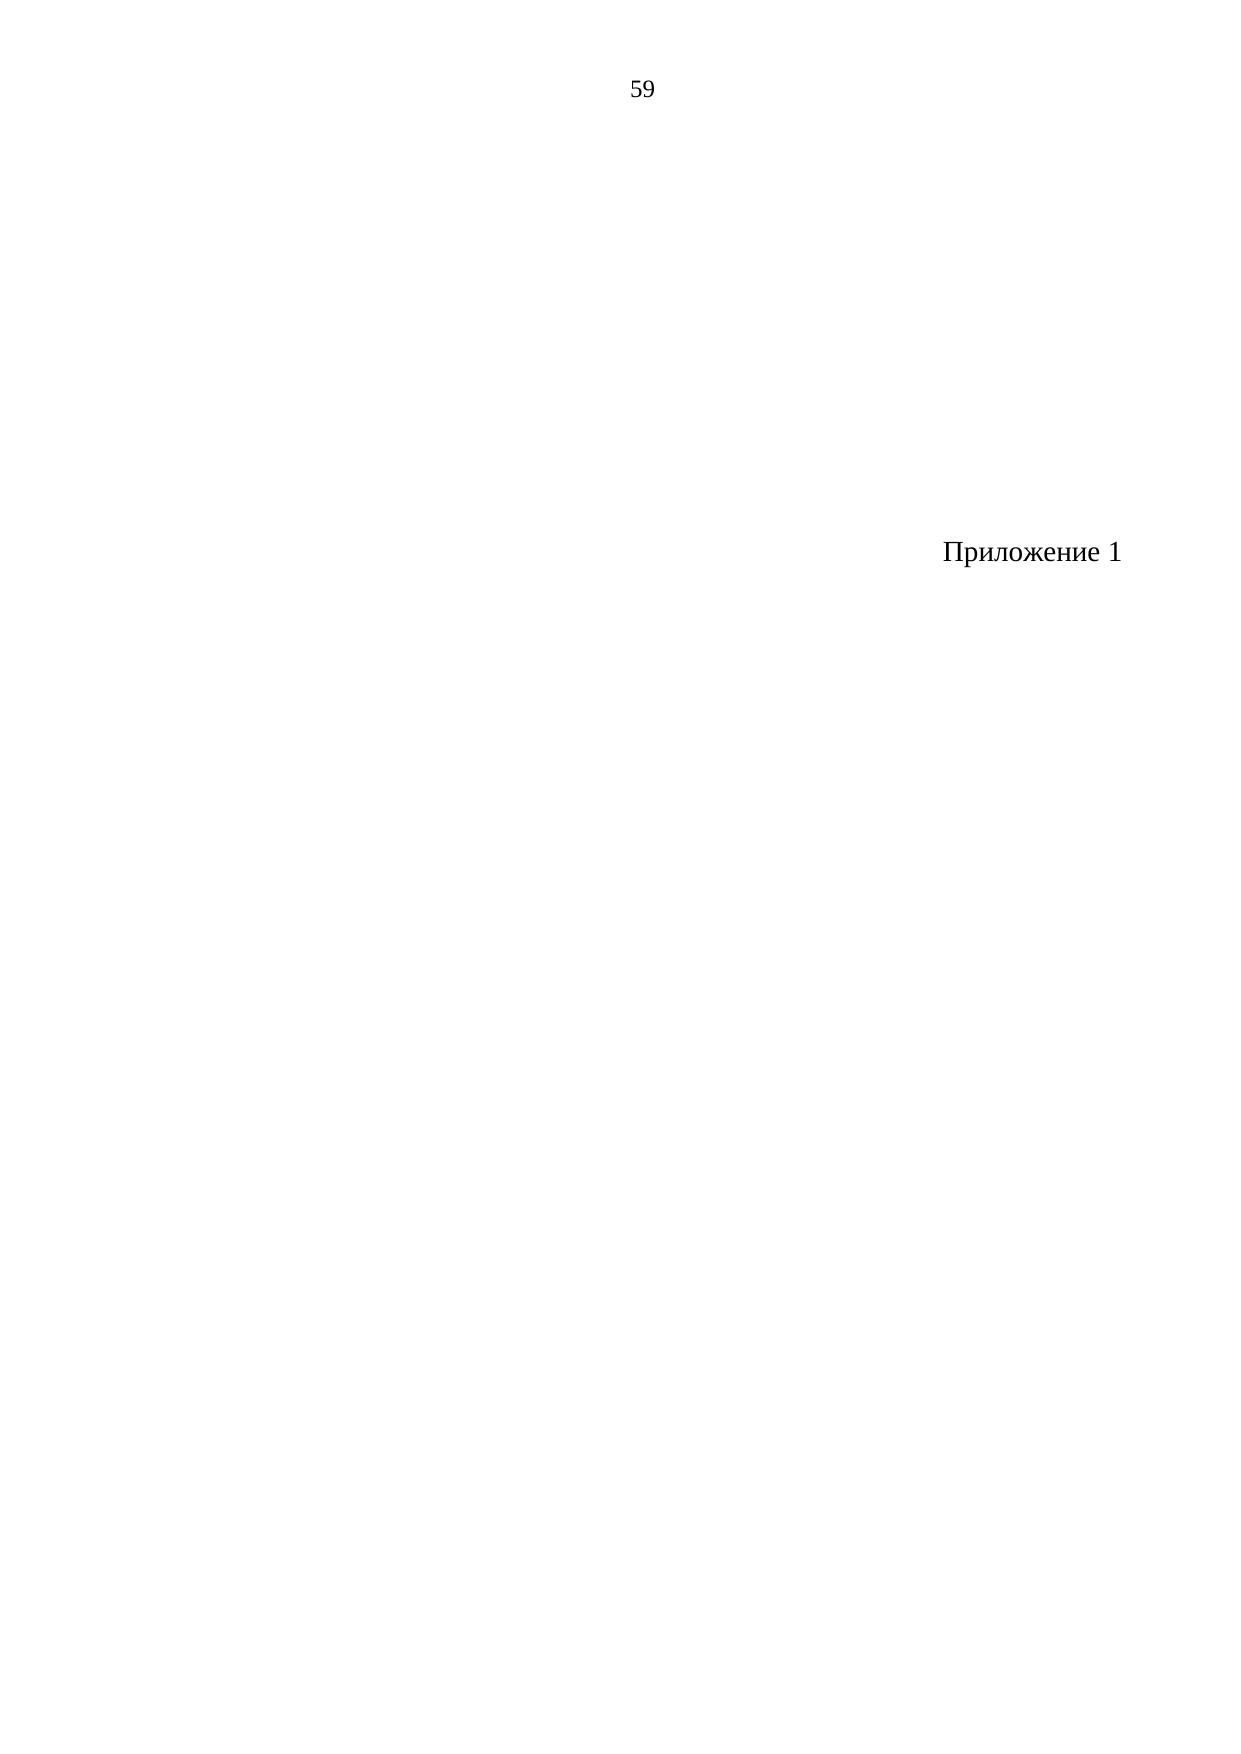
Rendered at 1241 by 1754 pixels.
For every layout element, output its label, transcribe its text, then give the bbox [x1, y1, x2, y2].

text Приложение 1 [162, 534, 1122, 567]
